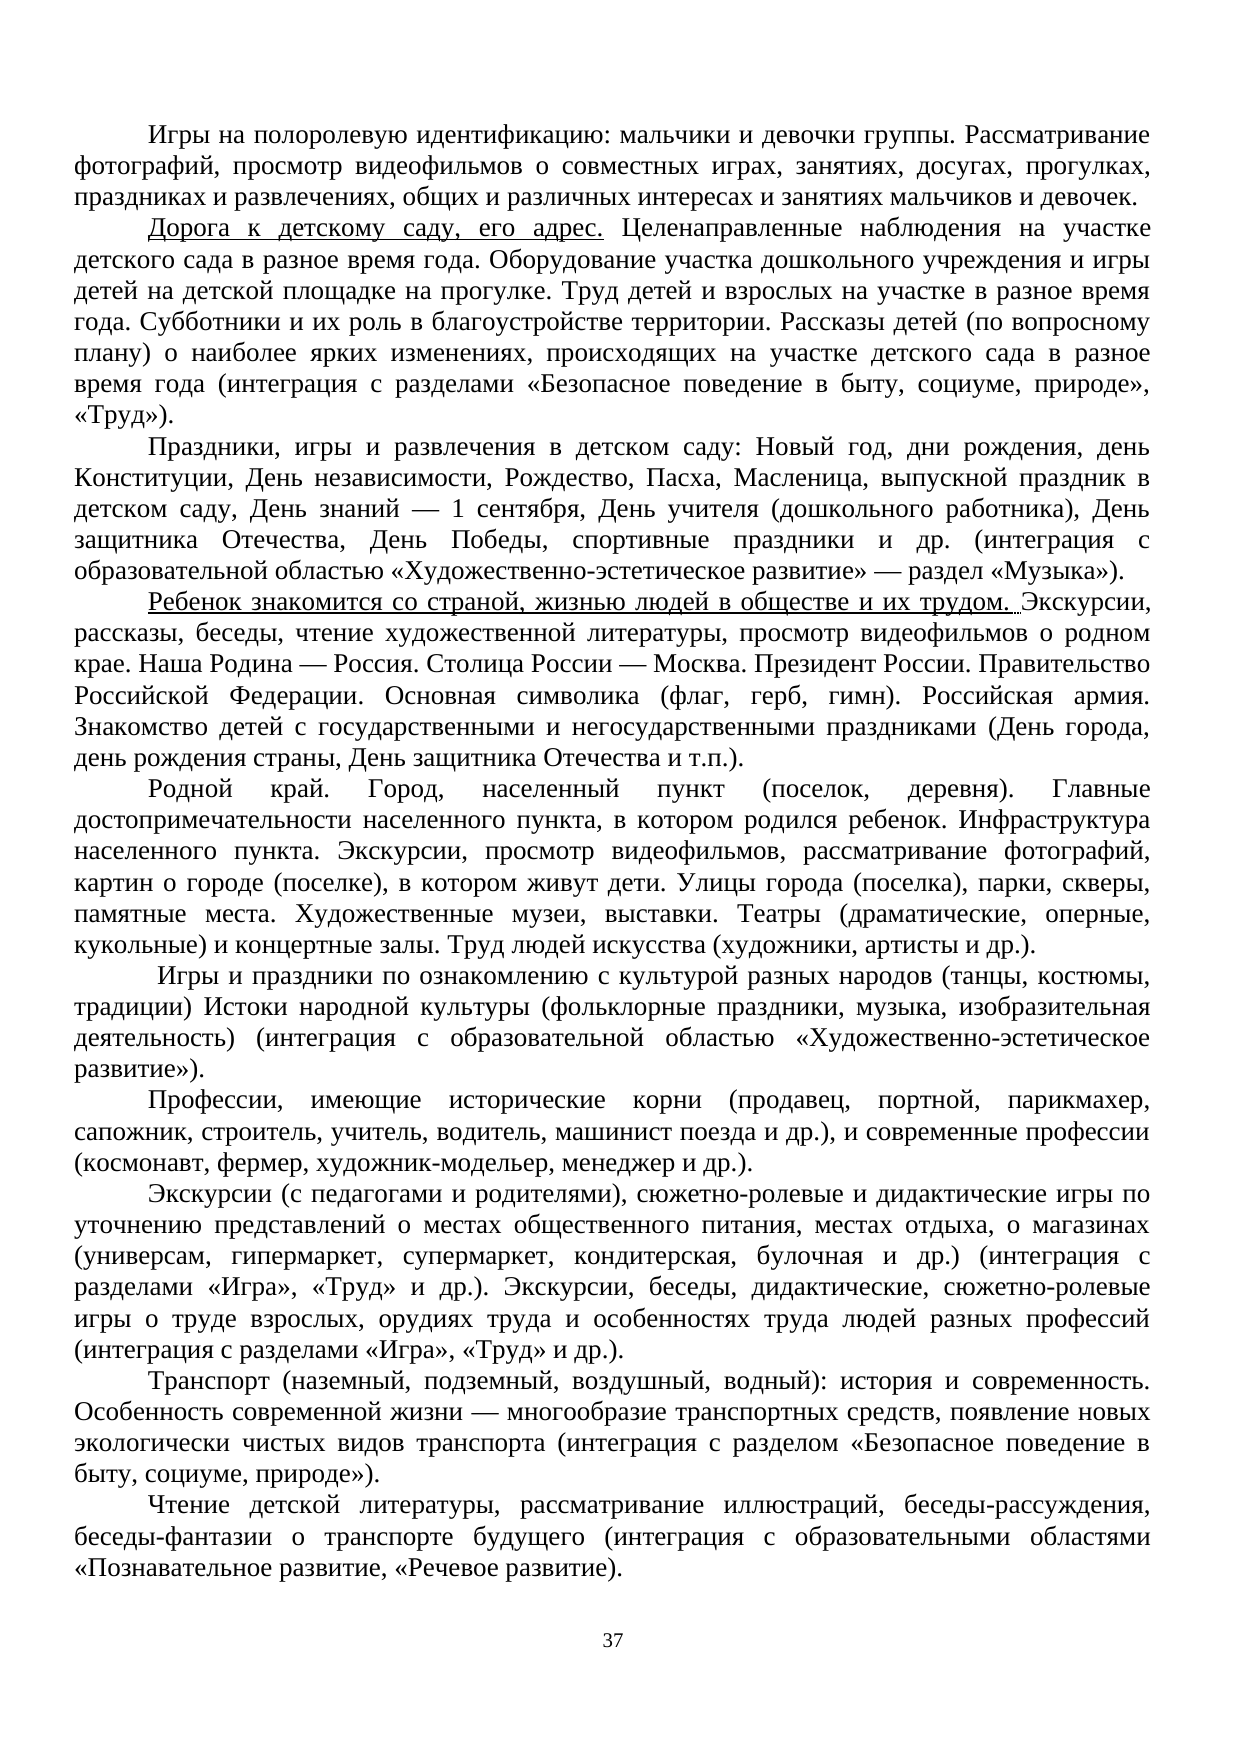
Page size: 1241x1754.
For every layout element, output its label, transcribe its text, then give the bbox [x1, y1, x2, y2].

text Праздники, игры и развлечения в детском саду: Новый год, дни рождения, день Конституции, День независимости, Рождество, Пасха, Масленица, выпускной праздник в детском саду, День знаний — 1 сентября, День учителя (дошкольного работника), День защитника Отечества, День Победы, спортивные праздники и др. (интеграция с образовательной областью «Художественно-эстетическое развитие» — раздел «Музыка»). [74, 429, 1152, 585]
text Ребенок знакомится со страной, жизнью людей в обществе и их трудом. Экскурсии, рассказы, беседы, чтение художественной литературы, просмотр видеофильмов о родном крае. Наша Родина — Россия. Столица России — Москва. Президент России. Правительство Российской Федерации. Основная символика (флаг, герб, гимн). Российская армия. Знакомство детей с государственными и негосударственными праздниками (День города, день рождения страны, День защитника Отечества и т.п.). [74, 585, 1152, 772]
text Чтение детской литературы, рассматривание иллюстраций, беседы-рассуждения, беседы-фантазии о транспорте будущего (интеграция с образовательными областями «Познавательное развитие, «Речевое развитие). [74, 1488, 1152, 1582]
text Игры на полоролевую идентификацию: мальчики и девочки группы. Рассматривание фотографий, просмотр видеофильмов о совместных играх, занятиях, досугах, прогулках, праздниках и развлечениях, общих и различных интересах и занятиях мальчиков и девочек. [74, 118, 1152, 212]
text Транспорт (наземный, подземный, воздушный, водный): история и современность. Особенность современной жизни — многообразие транспортных средств, появление новых экологически чистых видов транспорта (интеграция с разделом «Безопасное поведение в быту, социуме, природе»). [74, 1364, 1152, 1488]
text Родной край. Город, населенный пункт (поселок, деревня). Главные достопримечательности населенного пункта, в котором родился ребенок. Инфраструктура населенного пункта. Экскурсии, просмотр видеофильмов, рассматривание фотографий, картин о городе (поселке), в котором живут дети. Улицы города (поселка), парки, скверы, памятные места. Художественные музеи, выставки. Театры (драматические, оперные, кукольные) и концертные залы. Труд людей искусства (художники, артисты и др.). [74, 772, 1152, 959]
text Дорога к детскому саду, его адрес. Целенаправленные наблюдения на участке детского сада в разное время года. Оборудование участка дошкольного учреждения и игры детей на детской площадке на прогулке. Труд детей и взрослых на участке в разное время года. Субботники и их роль в благоустройстве территории. Рассказы детей (по вопросному плану) о наиболее ярких изменениях, происходящих на участке детского сада в разное время года (интеграция с разделами «Безопасное поведение в быту, социуме, природе», «Труд»). [74, 212, 1152, 429]
text Профессии, имеющие исторические корни (продавец, портной, парикмахер, сапожник, строитель, учитель, водитель, машинист поезда и др.), и современные профессии (космонавт, фермер, художник-модельер, менеджер и др.). [74, 1084, 1152, 1177]
text Игры и праздники по ознакомлению с культурой разных народов (танцы, костюмы, традиции) Истоки народной культуры (фольклорные праздники, музыка, изобразительная деятельность) (интеграция с образовательной областью «Художественно-эстетическое развитие»). [74, 959, 1152, 1084]
text Экскурсии (с педагогами и родителями), сюжетно-ролевые и дидактические игры по уточнению представлений о местах общественного питания, местах отдыха, о магазинах (универсам, гипермаркет, супермаркет, кондитерская, булочная и др.) (интеграция с разделами «Игра», «Труд» и др.). Экскурсии, беседы, дидактические, сюжетно-ролевые игры о труде взрослых, орудиях труда и особенностях труда людей разных профессий (интеграция с разделами «Игра», «Труд» и др.). [74, 1177, 1152, 1364]
